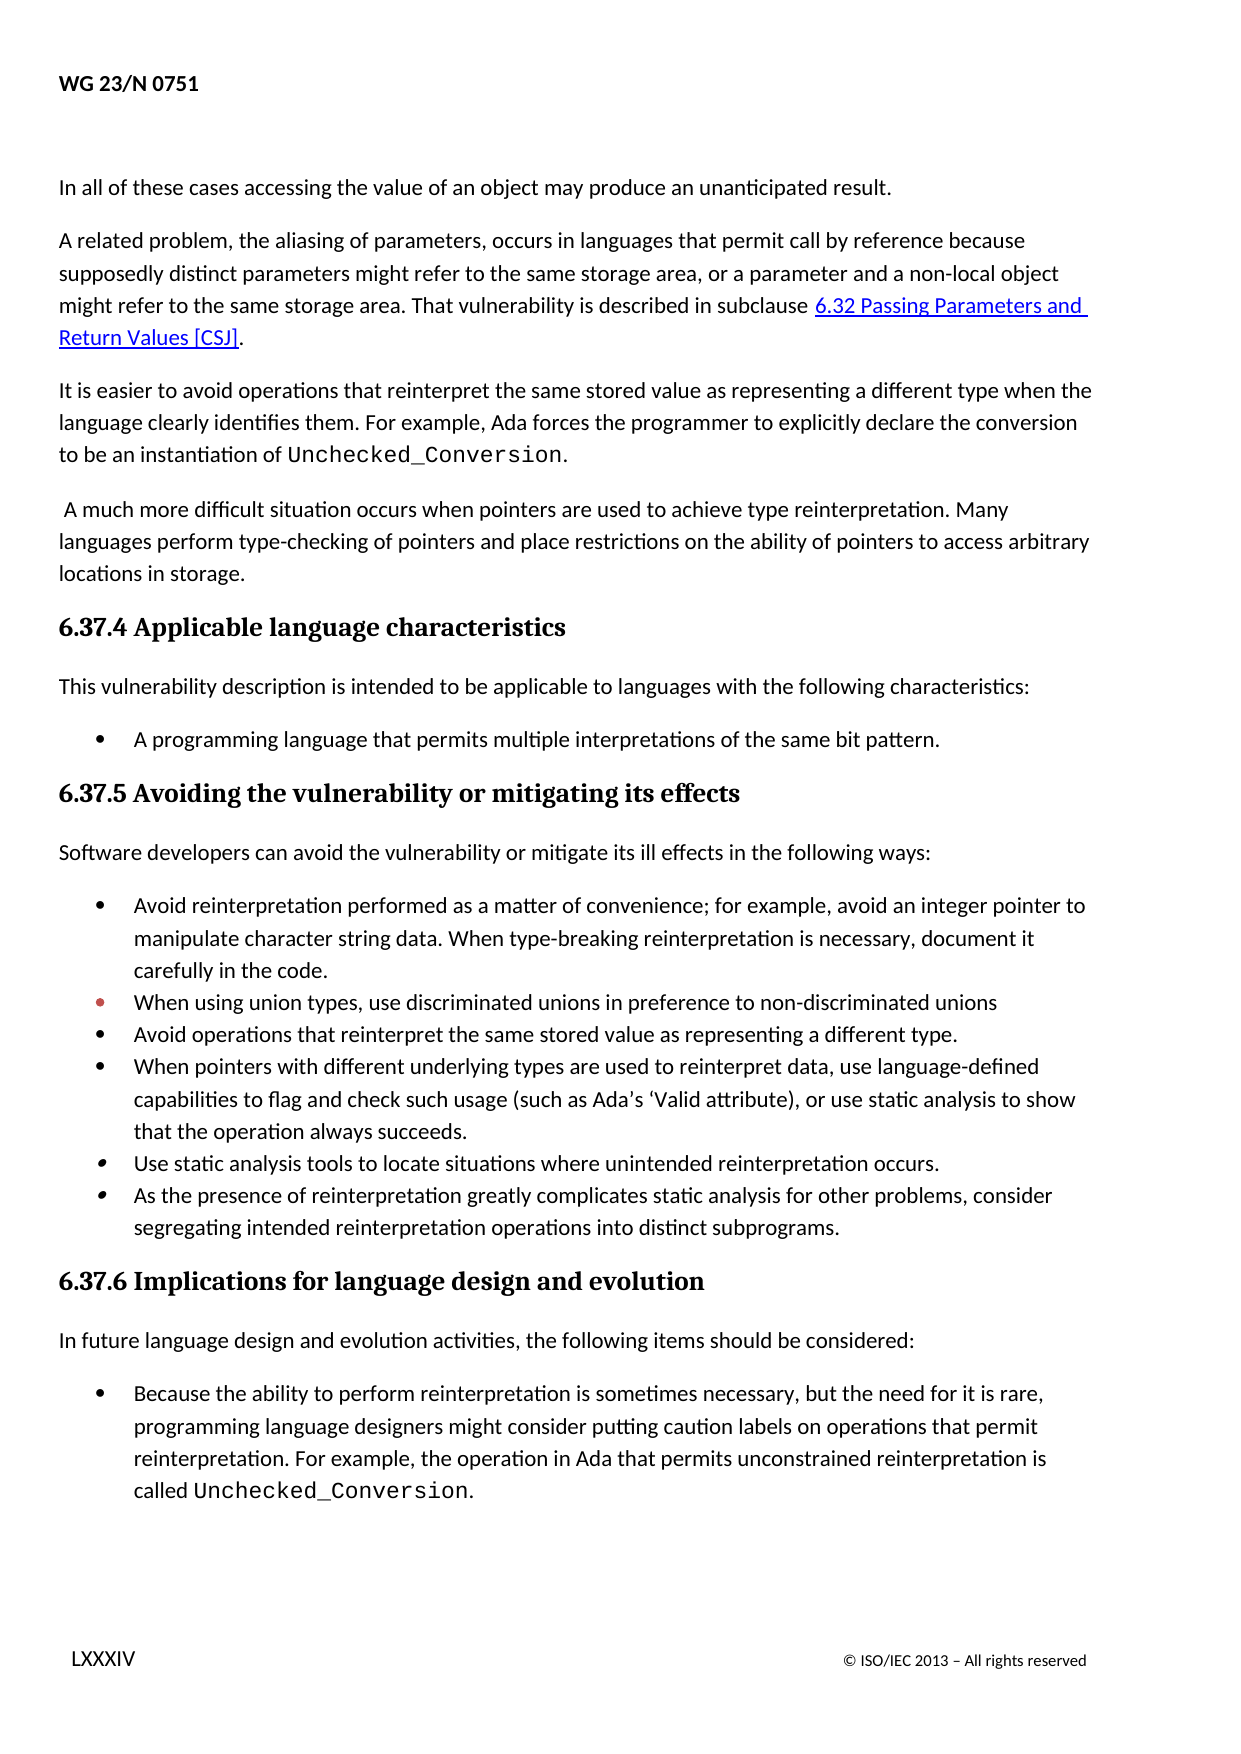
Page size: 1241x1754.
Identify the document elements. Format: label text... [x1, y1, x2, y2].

list Avoid operations that reinterpret the same stored value as representing a different type. [96, 1020, 1099, 1048]
list A programming language that permits multiple interpretations of the same bit pattern. [96, 725, 1099, 753]
text It is easier to avoid operations that reinterpret the same stored value as representing a different type when the language clearly identifies them. For example, Ada forces the programmer to explicitly declare the conversion to be an instantiation of Unchecked_Conversion. [58, 376, 1099, 470]
subtitle 6.37.4 Applicable language characteristics [58, 612, 1099, 643]
text In future language design and evolution activities, the following items should be considered: [58, 1327, 1099, 1354]
list Use static analysis tools to locate situations where unintended reinterpretation occurs. [96, 1149, 1099, 1177]
text In all of these cases accessing the value of an object may produce an unanticipated result. [58, 173, 1099, 202]
text A much more difficult situation occurs when pointers are used to achieve type reinterpretation. Many languages perform type-checking of pointers and place restrictions on the ability of pointers to access arbitrary locations in storage. [58, 495, 1099, 587]
list As the presence of reinterpretation greatly complicates static analysis for other problems, consider segregating intended reinterpretation operations into distinct subprograms. [96, 1181, 1099, 1241]
list Avoid reinterpretation performed as a matter of convenience; for example, avoid an integer pointer to manipulate character string data. When type-breaking reinterpretation is necessary, document it carefully in the code. [96, 892, 1099, 984]
text This vulnerability description is intended to be applicable to languages with the following characteristics: [58, 672, 1099, 700]
list Because the ability to perform reinterpretation is sometimes necessary, but the need for it is rare, programming language designers might consider putting caution labels on operations that permit reinterpretation. For example, the operation in Ada that permits unconstrained reinterpretation is called Unchecked_Conversion. [96, 1379, 1099, 1505]
subtitle 6.37.5 Avoiding the vulnerability or mitigating its effects [58, 778, 1099, 809]
list When pointers with different underlying types are used to reinterpret data, use language-defined capabilities to flag and check such usage (such as Ada’s ‘Valid attribute), or use static analysis to show that the operation always succeeds. [96, 1052, 1099, 1145]
text A related problem, the aliasing of parameters, occurs in languages that permit call by reference because supposedly distinct parameters might refer to the same storage area, or a parameter and a non-local object might refer to the same storage area. That vulnerability is described in subclause 6.32 Passing Parameters and Return Values [CSJ]. [58, 227, 1099, 351]
subtitle 6.37.6 Implications for language design and evolution [58, 1266, 1099, 1298]
text Software developers can avoid the vulnerability or mitigate its ill effects in the following ways: [58, 838, 1099, 867]
list When using union types, use discriminated unions in preference to non-discriminated unions [96, 988, 1099, 1016]
